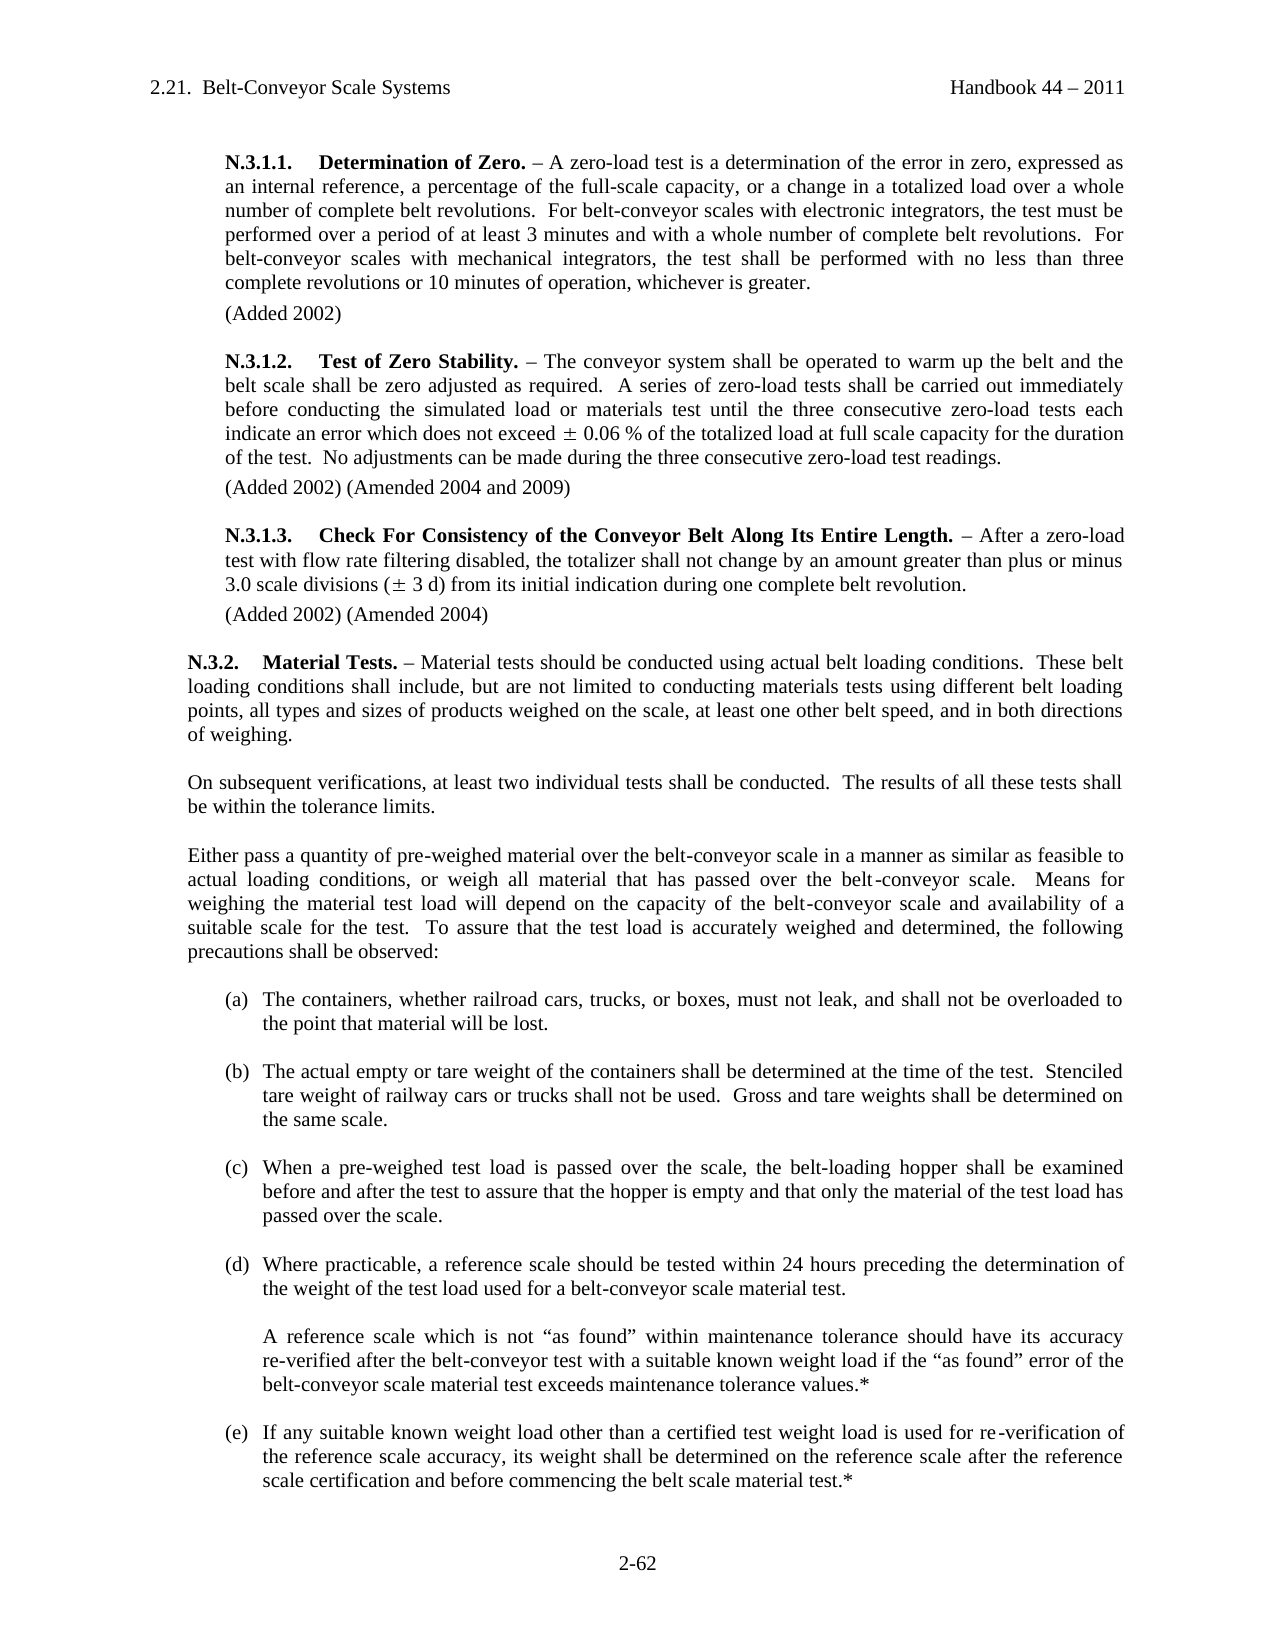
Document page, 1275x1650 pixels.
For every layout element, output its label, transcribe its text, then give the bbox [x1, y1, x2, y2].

text N.3.2. Material Tests. – Material tests should be conducted using actual belt loading conditions. These belt loading conditions shall include, but are not limited to conducting materials tests using different belt loading points, all types and sizes of products weighed on the scale, at least one other belt speed, and in both directions of weighing. [187, 650, 1125, 746]
list If any suitable known weight load other than a certified test weight load is used for re-verification of the reference scale accuracy, its weight shall be determined on the reference scale after the reference scale certification and before commencing the belt scale material test.* [225, 1420, 1125, 1492]
text A reference scale which is not “as found” within maintenance tolerance should have its accuracy re-verified after the belt-conveyor test with a suitable known weight load if the “as found” error of the belt-conveyor scale material test exceeds maintenance tolerance values.* [262, 1324, 1125, 1396]
text N.3.1.3. Check For Consistency of the Conveyor Belt Along Its Entire Length. – After a zero-load test with flow rate filtering disabled, the totalizer shall not change by an amount greater than plus or minus 3.0 scale divisions ( 3 d) from its initial indication during one complete belt revolution. [225, 523, 1125, 596]
list When a pre-weighed test load is passed over the scale, the belt-loading hopper shall be examined before and after the test to assure that the hopper is empty and that only the material of the test load has passed over the scale. [225, 1155, 1125, 1227]
text (Added 2002) (Amended 2004) [225, 602, 1125, 626]
text N.3.1.2. Test of Zero Stability. – The conveyor system shall be operated to warm up the belt and the belt scale shall be zero adjusted as required. A series of zero-load tests shall be carried out immediately before conducting the simulated load or materials test until the three consecutive zero-load tests each indicate an error which does not exceed 0.06 % of the totalized load at full scale capacity for the duration of the test. No adjustments can be made during the three consecutive zero-load test readings. [225, 349, 1125, 469]
text (Added 2002) [225, 301, 1125, 325]
list Where practicable, a reference scale should be tested within 24 hours preceding the determination of the weight of the test load used for a belt-conveyor scale material test. [225, 1252, 1125, 1300]
list The containers, whether railroad cars, trucks, or boxes, must not leak, and shall not be overloaded to the point that material will be lost. [225, 987, 1125, 1035]
list The actual empty or tare weight of the containers shall be determined at the time of the test. Stenciled tare weight of railway cars or trucks shall not be used. Gross and tare weights shall be determined on the same scale. [225, 1059, 1125, 1131]
text On subsequent verifications, at least two individual tests shall be conducted. The results of all these tests shall be within the tolerance limits. [187, 770, 1125, 818]
text (Added 2002) (Amended 2004 and 2009) [225, 475, 1125, 499]
text N.3.1.1. Determination of Zero. – A zero-load test is a determination of the error in zero, expressed as an internal reference, a percentage of the full-scale capacity, or a change in a totalized load over a whole number of complete belt revolutions. For belt-conveyor scales with electronic integrators, the test must be performed over a period of at least 3 minutes and with a whole number of complete belt revolutions. For belt-conveyor scales with mechanical integrators, the test shall be performed with no less than three complete revolutions or 10 minutes of operation, whichever is greater. [225, 150, 1125, 294]
text Either pass a quantity of pre-weighed material over the belt-conveyor scale in a manner as similar as feasible to actual loading conditions, or weigh all material that has passed over the belt-conveyor scale. Means for weighing the material test load will depend on the capacity of the belt-conveyor scale and availability of a suitable scale for the test. To assure that the test load is accurately weighed and determined, the following precautions shall be observed: [187, 842, 1125, 963]
